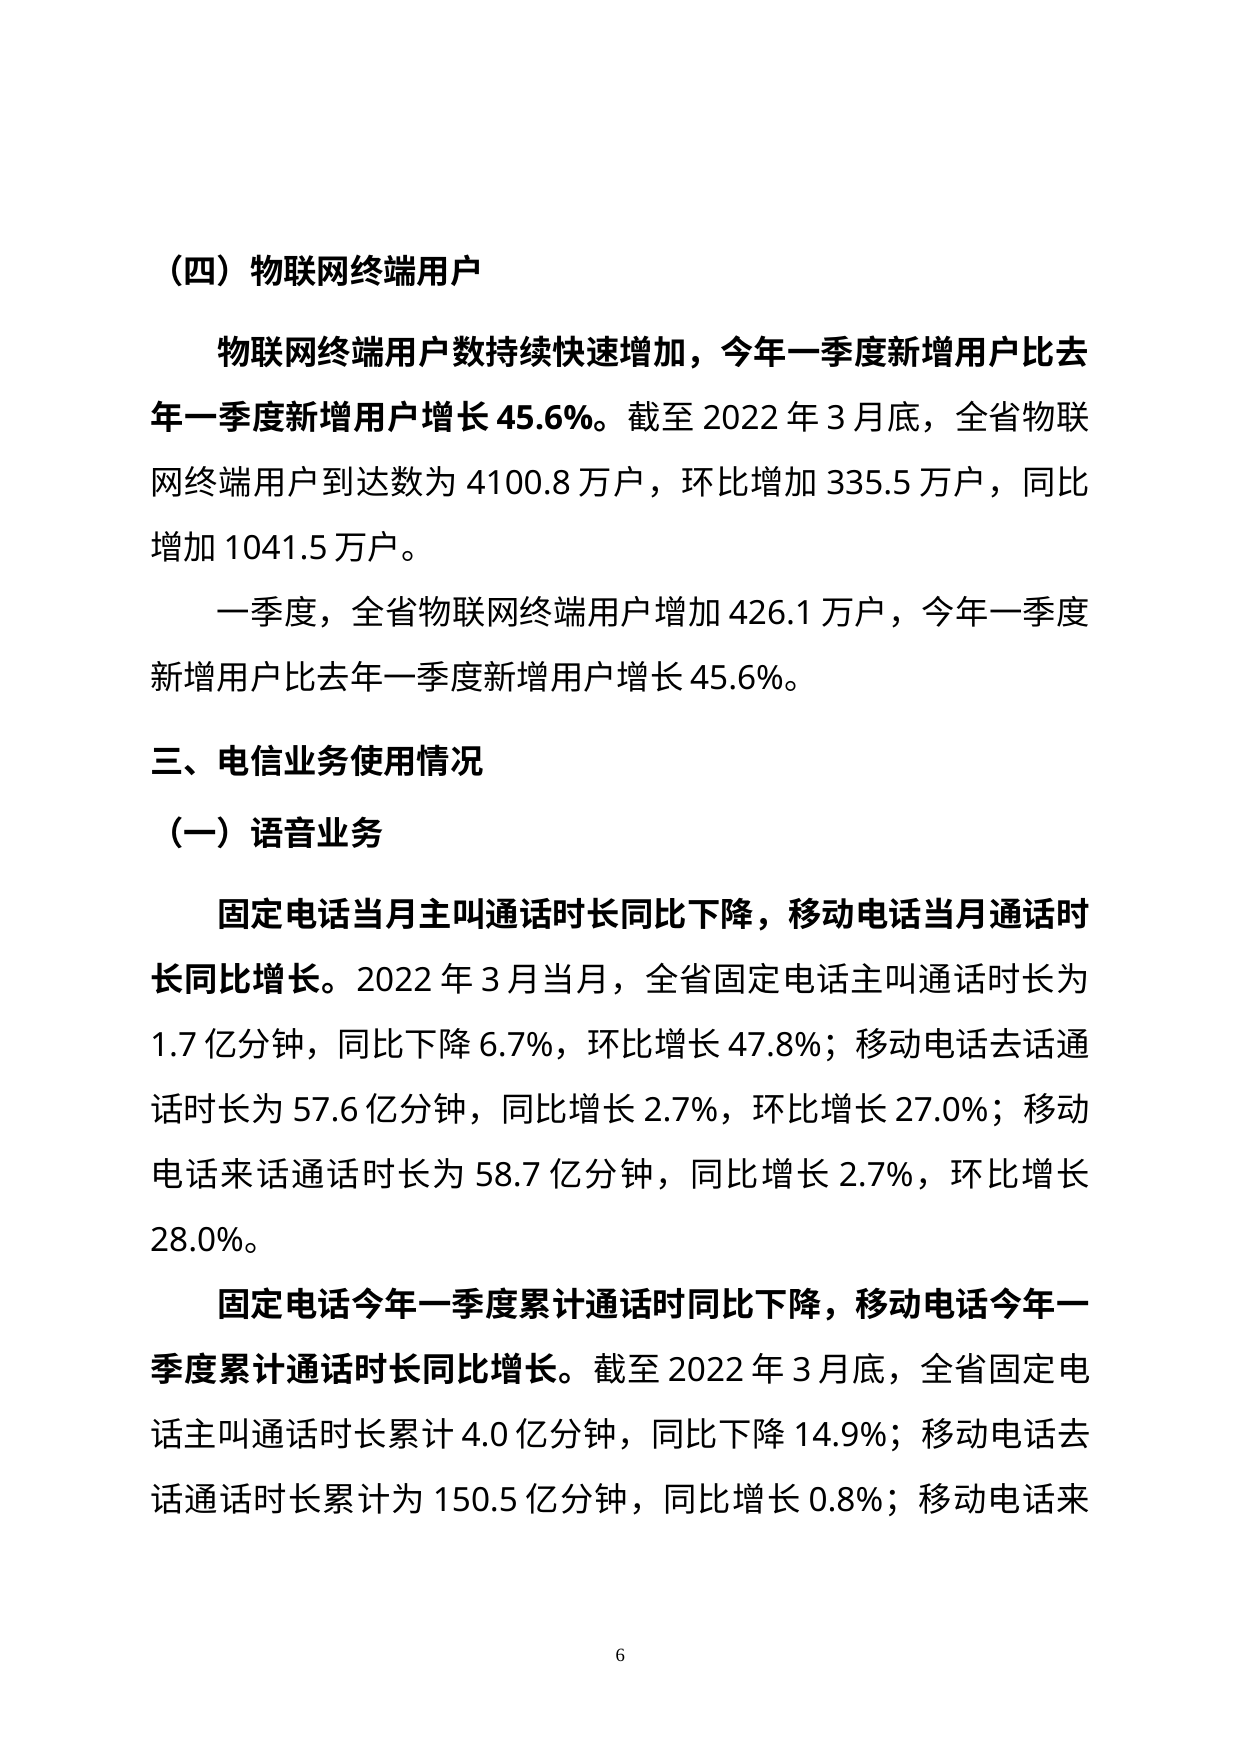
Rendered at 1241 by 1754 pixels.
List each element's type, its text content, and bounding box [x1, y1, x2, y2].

text 一季度，全省物联网终端用户增加426.1万户，今年一季度新增用户比去年一季度新增用户增长45.6%。 [150, 578, 1090, 708]
text 固定电话当月主叫通话时长同比下降，移动电话当月通话时长同比增长。2022年3月当月，全省固定电话主叫通话时长为1.7亿分钟，同比下降6.7%，环比增长47.8%；移动电话去话通话时长为57.6亿分钟，同比增长2.7%，环比增长27.0%；移动电话来话通话时长为58.7亿分钟，同比增长2.7%，环比增长28.0%。 [150, 879, 1090, 1269]
subtitle 三、电信业务使用情况 [150, 735, 1090, 783]
text 物联网终端用户数持续快速增加，今年一季度新增用户比去年一季度新增用户增长45.6%。截至2022年3月底，全省物联网终端用户到达数为4100.8万户，环比增加335.5万户，同比增加1041.5万户。 [150, 318, 1090, 578]
subtitle （一）语音业务 [150, 807, 1090, 855]
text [150, 1269, 1090, 1529]
subtitle （四）物联网终端用户 [150, 245, 1090, 293]
